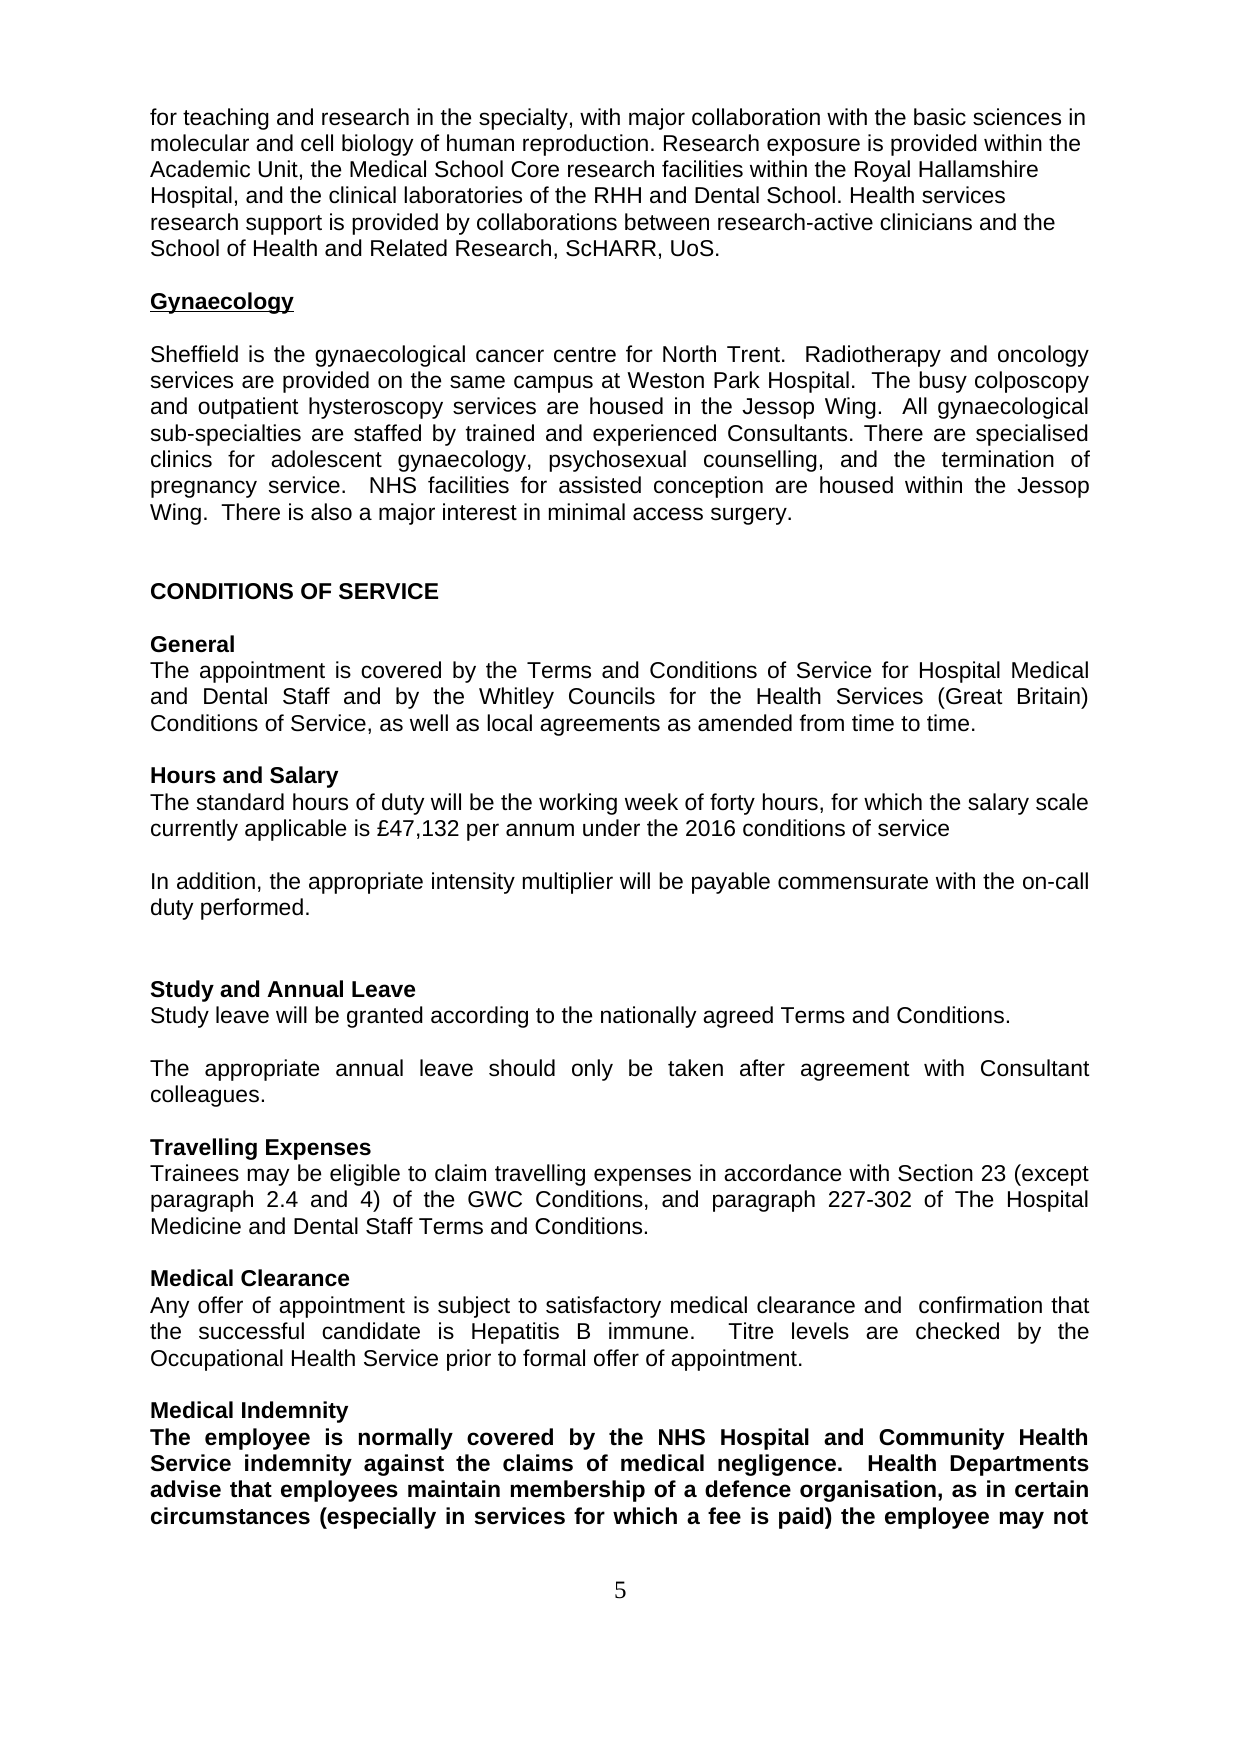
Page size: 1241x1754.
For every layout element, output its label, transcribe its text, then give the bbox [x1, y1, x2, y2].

text Study leave will be granted according to the nationally agreed Terms and Conditions. [150, 1002, 1090, 1028]
text In addition, the appropriate intensity multiplier will be payable commensurate with the on-call duty performed. [150, 868, 1090, 920]
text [150, 1423, 1090, 1529]
text Medical Indemnity [150, 1397, 1090, 1423]
text Study and Annual Leave [150, 976, 1090, 1002]
text The appointment is covered by the Terms and Conditions of Service for Hospital Medical and Dental Staff and by the Whitley Councils for the Health Services (Great Britain) Conditions of Service, as well as local agreements as amended from time to time. [150, 657, 1090, 736]
subtitle General [150, 631, 1090, 657]
text Any offer of appointment is subject to satisfactory medical clearance and confirmation that the successful candidate is Hepatitis B immune. Titre levels are checked by the Occupational Health Service prior to formal offer of appointment. [150, 1292, 1090, 1371]
text The appropriate annual leave should only be taken after agreement with Consultant colleagues. [150, 1054, 1090, 1107]
text Trainees may be eligible to claim travelling expenses in accordance with Section 23 (except paragraph 2.4 and 4) of the GWC Conditions, and paragraph 227-302 of The Hospital Medicine and Dental Staff Terms and Conditions. [150, 1160, 1090, 1239]
text CONDITIONS OF SERVICE [150, 578, 1090, 604]
text Hours and Salary [150, 762, 1090, 789]
text Gynaecology [150, 288, 1090, 314]
text Sheffield is the gynaecological cancer centre for North Trent. Radiotherapy and oncology services are provided on the same campus at Weston Park Hospital. The busy colposcopy and outpatient hysteroscopy services are housed in the Jessop Wing. All gynaecological sub-specialties are staffed by trained and experienced Consultants. There are specialised clinics for adolescent gynaecology, psychosexual counselling, and the termination of pregnancy service. NHS facilities for assisted conception are housed within the Jessop Wing. There is also a major interest in minimal access surgery. [150, 341, 1090, 525]
subtitle Medical Clearance [150, 1265, 1090, 1292]
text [150, 103, 1090, 262]
text Travelling Expenses [150, 1134, 1090, 1160]
text The standard hours of duty will be the working week of forty hours, for which the salary scale currently applicable is £47,132 per annum under the 2016 conditions of service [150, 789, 1090, 841]
